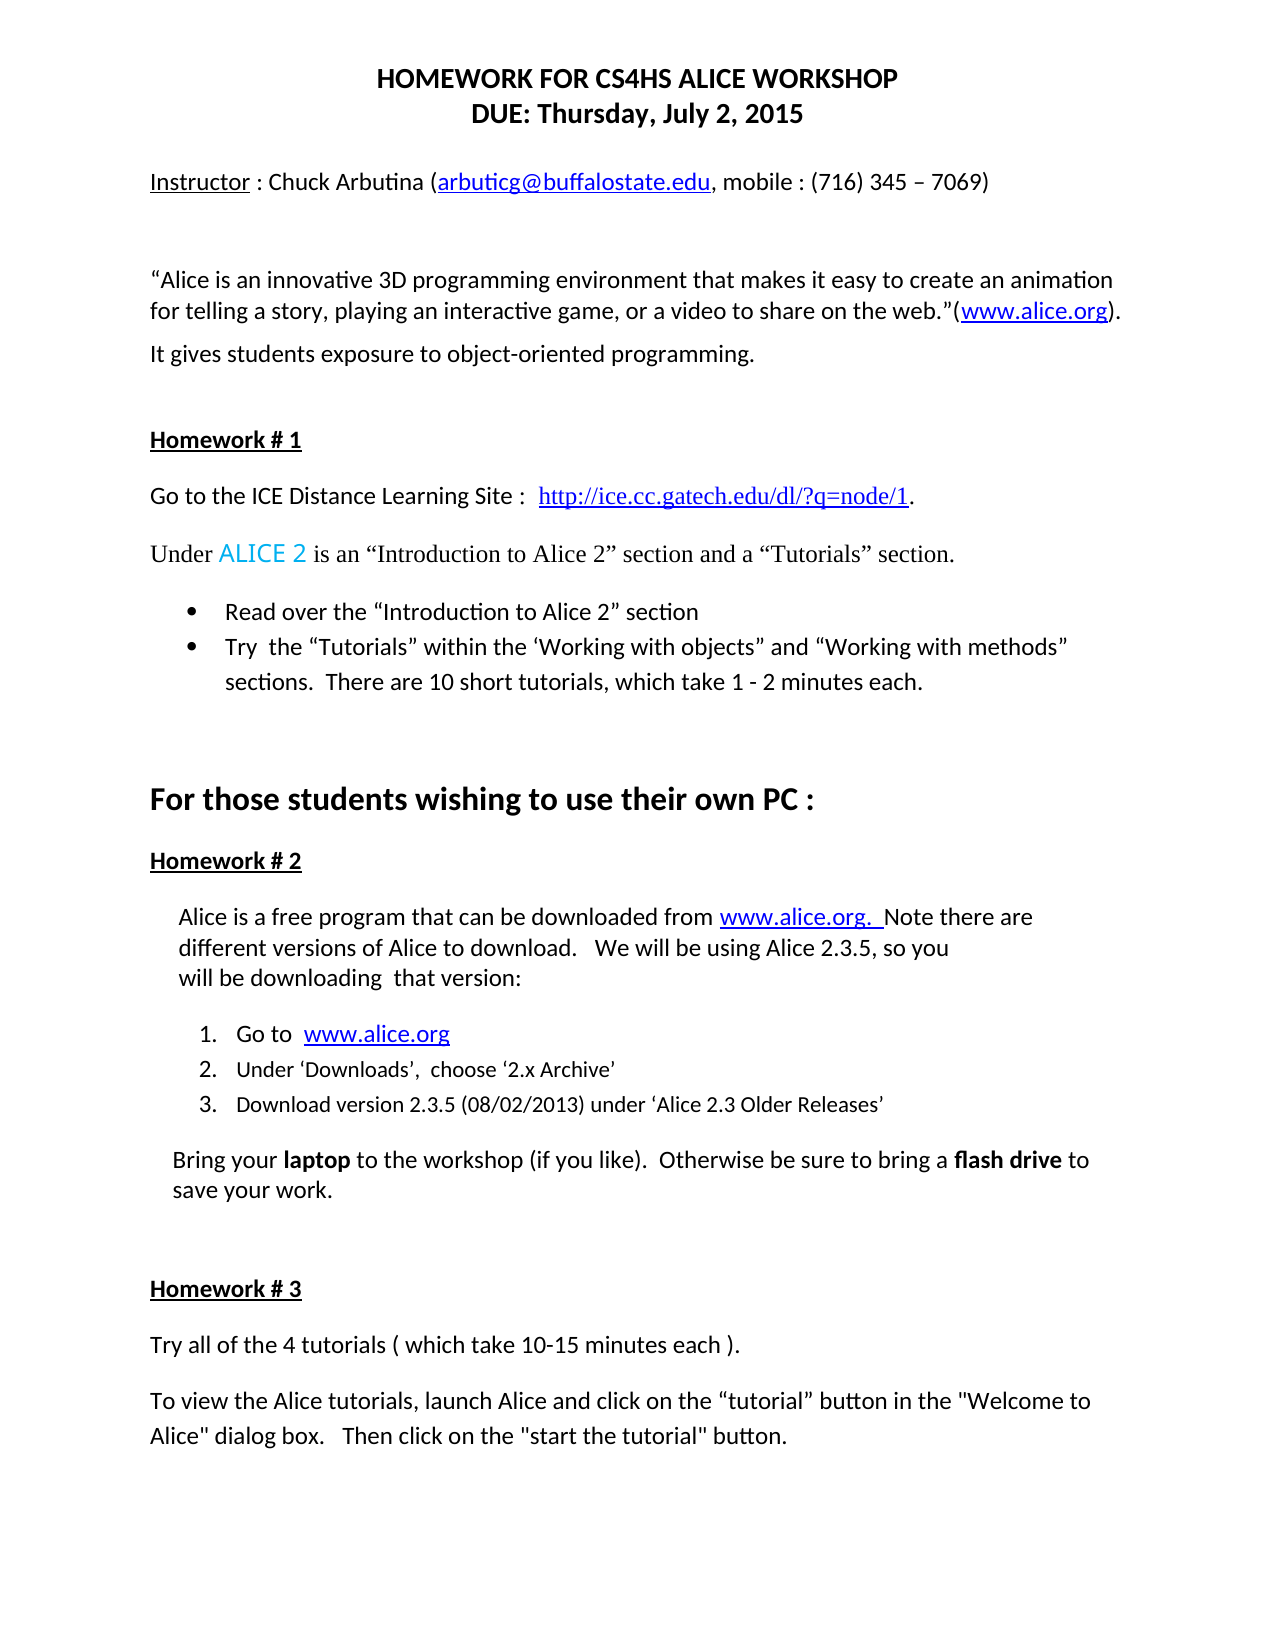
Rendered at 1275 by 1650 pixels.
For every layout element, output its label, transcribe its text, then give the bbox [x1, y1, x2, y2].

text To view the Alice tutorials, launch Alice and click on the “tutorial” button in the "Welcome to Alice" dialog box. Then click on the "start the tutorial" button. [150, 1385, 1125, 1451]
text For those students wishing to use their own PC : [150, 778, 1125, 818]
text “Alice is an innovative 3D programming environment that makes it easy to create an animation for telling a story, playing an interactive game, or a video to share on the web.”(www.alice.org). [150, 264, 1125, 326]
text will be downloading that version: [150, 962, 1125, 993]
text Under ALICE 2 is an “Introduction to Alice 2” section and a “Tutorials” section. [150, 536, 1125, 570]
text Alice is a free program that can be downloaded from www.alice.org. Note there are [150, 901, 1125, 932]
list Under ‘Downloads’, choose ‘2.x Archive’ [198, 1053, 1125, 1084]
text Homework # 1 [150, 424, 1125, 455]
list Download version 2.3.5 (08/02/2013) under ‘Alice 2.3 Older Releases’ [198, 1088, 1125, 1119]
text Homework # 2 [150, 845, 1125, 876]
text different versions of Alice to download. We will be using Alice 2.3.5, so you [150, 932, 1125, 962]
text DUE: Thursday, July 2, 2015 [150, 96, 1125, 131]
text save your work. [150, 1174, 1125, 1205]
text Try all of the 4 tutorials ( which take 10-15 minutes each ). [150, 1329, 1125, 1360]
text HOMEWORK FOR CS4HS ALICE WORKSHOP [150, 60, 1125, 96]
text Go to the ICE Distance Learning Site : http://ice.cc.gatech.edu/dl/?q=node/1. [150, 480, 1125, 511]
list Try the “Tutorials” within the ‘Working with objects” and “Working with methods” sections. There are 10 short tutorials, which take 1 - 2 minutes each. [187, 631, 1125, 697]
list Go to www.alice.org [198, 1018, 1125, 1049]
list Read over the “Introduction to Alice 2” section [187, 596, 1125, 627]
text Bring your laptop to the workshop (if you like). Otherwise be sure to bring a flash drive to [150, 1144, 1125, 1174]
text Instructor : Chuck Arbutina (arbuticg@buffalostate.edu, mobile : (716) 345 – 7069) [150, 166, 1125, 196]
text Homework # 3 [150, 1273, 1125, 1304]
text It gives students exposure to object-oriented programming. [150, 338, 1125, 369]
